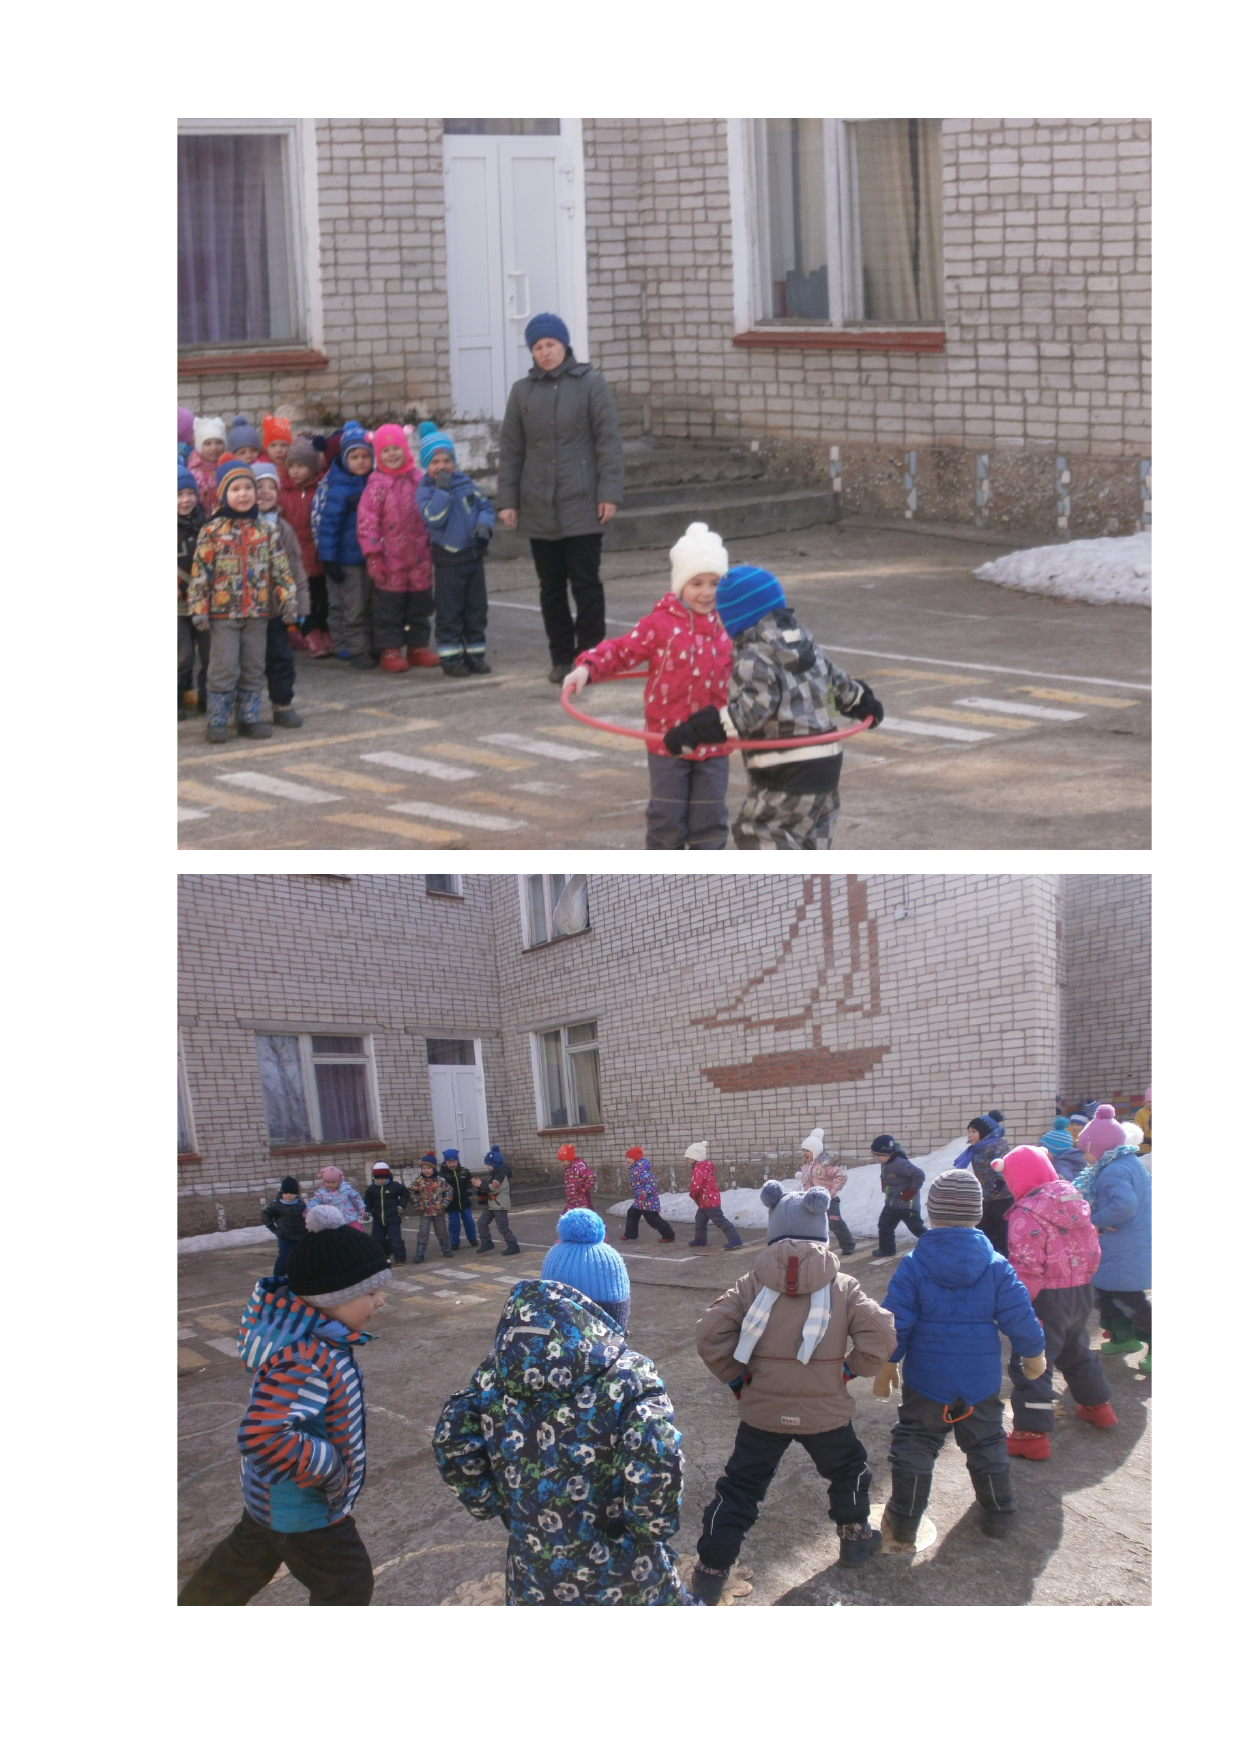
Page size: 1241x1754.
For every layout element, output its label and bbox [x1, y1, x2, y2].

picture [177, 874, 1152, 1606]
picture [177, 118, 1152, 850]
